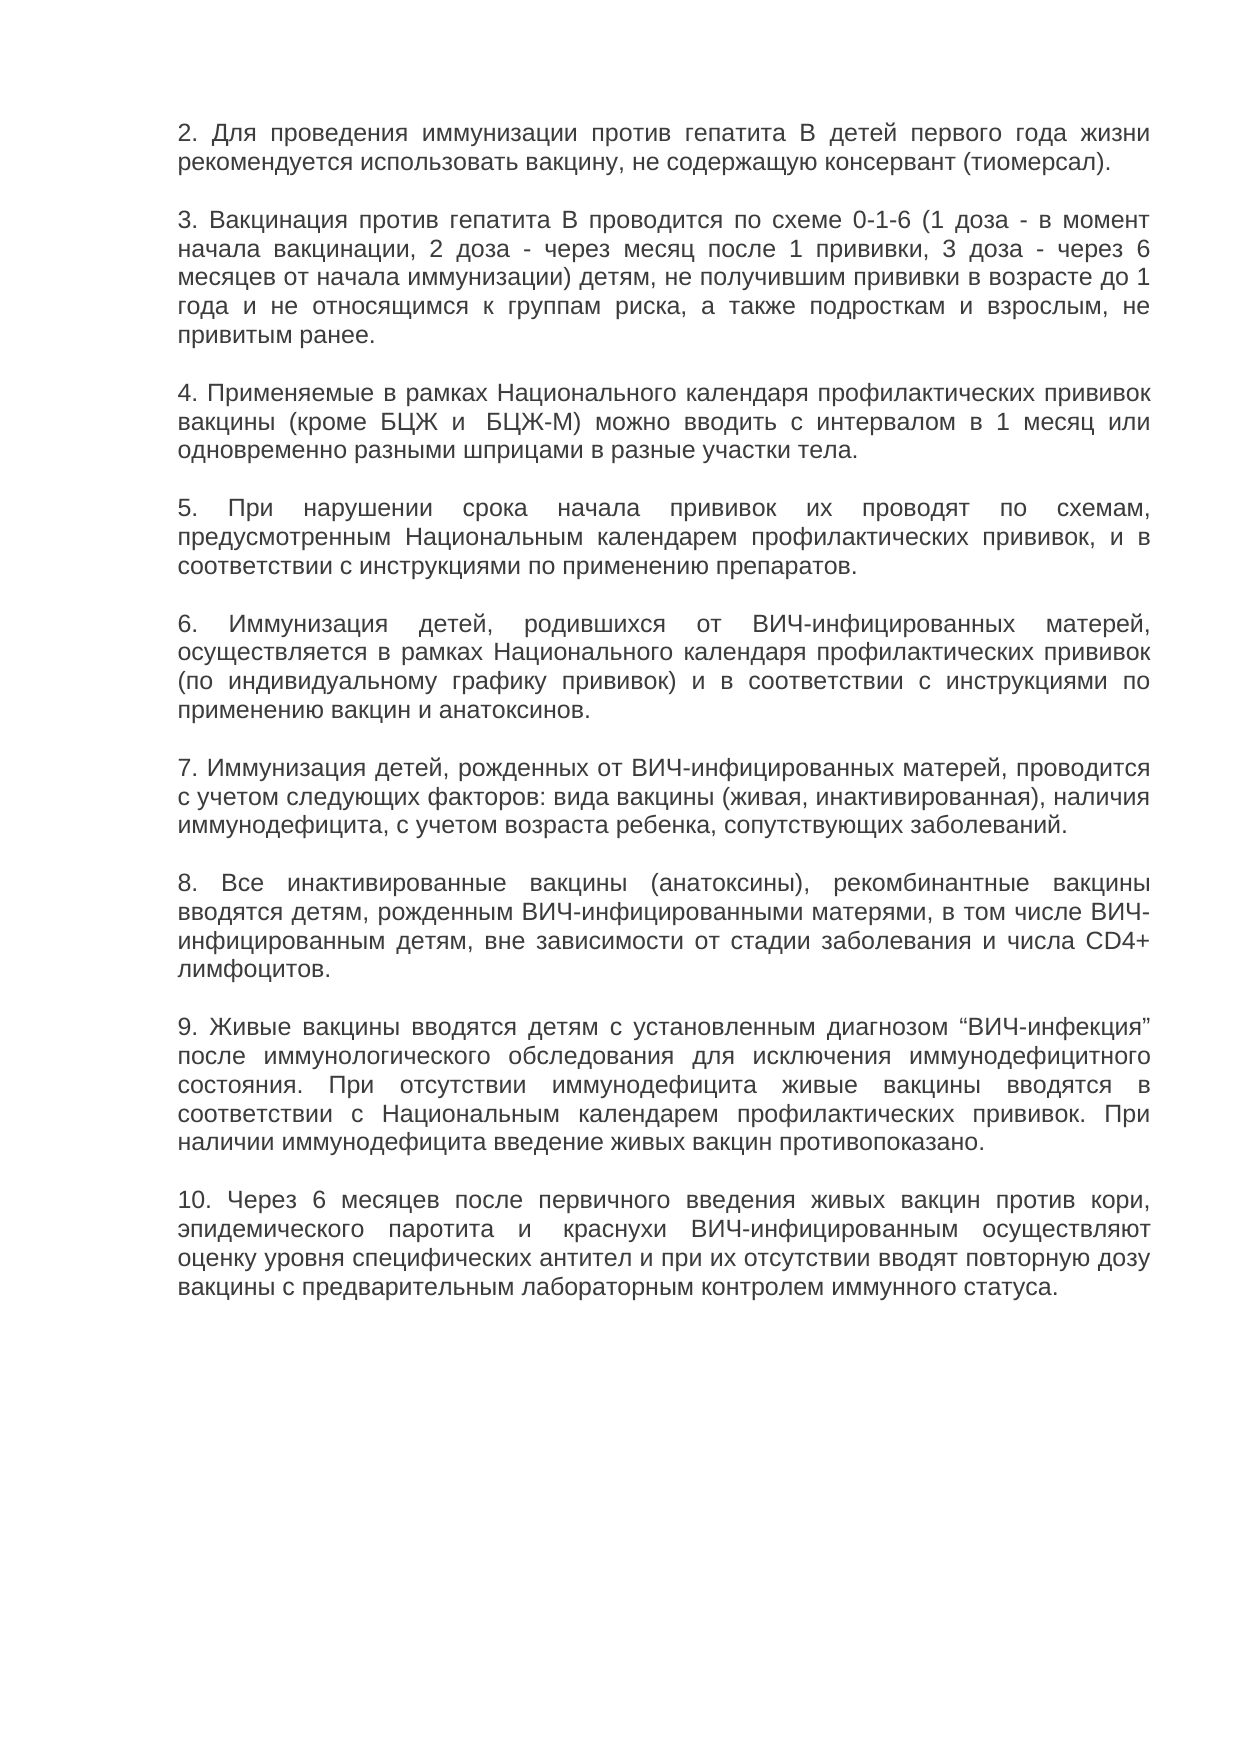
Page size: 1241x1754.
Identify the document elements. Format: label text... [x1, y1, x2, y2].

text 4. Применяемые в рамках Национального календаря профилактических прививок вакцины (кроме БЦЖ и БЦЖ-М) можно вводить с интервалом в 1 месяц или одновременно разными шприцами в разные участки тела. [177, 378, 1152, 464]
text 8. Все инактивированные вакцины (анатоксины), рекомбинантные вакцины вводятся детям, рожденным ВИЧ-инфицированными матерями, в том числе ВИЧ-инфицированным детям, вне зависимости от стадии заболевания и числа CD4+ лимфоцитов. [177, 868, 1152, 983]
text 10. Через 6 месяцев после первичного введения живых вакцин против кори, эпидемического паротита и краснухи ВИЧ-инфицированным осуществляют оценку уровня специфических антител и при их отсутствии вводят повторную дозу вакцины с предварительным лабораторным контролем иммунного статуса. [177, 1185, 1152, 1300]
text 6. Иммунизация детей, родившихся от ВИЧ-инфицированных матерей, осуществляется в рамках Национального календаря профилактических прививок (по индивидуальному графику прививок) и в соответствии с инструкциями по применению вакцин и анатоксинов. [177, 608, 1152, 723]
text 5. При нарушении срока начала прививок их проводят по схемам, предусмотренным Национальным календарем профилактических прививок, и в соответствии с инструкциями по применению препаратов. [177, 493, 1152, 579]
text 7. Иммунизация детей, рожденных от ВИЧ-инфицированных матерей, проводится с учетом следующих факторов: вида вакцины (живая, инактивированная), наличия иммунодефицита, с учетом возраста ребенка, сопутствующих заболеваний. [177, 753, 1152, 839]
text 2. Для проведения иммунизации против гепатита В детей первого года жизни рекомендуется использовать вакцину, не содержащую консервант (тиомерсал). [177, 118, 1152, 176]
text 3. Вакцинация против гепатита В проводится по схеме 0-1-6 (1 доза - в момент начала вакцинации, 2 доза - через месяц после 1 прививки, 3 доза - через 6 месяцев от начала иммунизации) детям, не получившим прививки в возрасте до 1 года и не относящимся к группам риска, а также подросткам и взрослым, не привитым ранее. [177, 205, 1152, 348]
text 9. Живые вакцины вводятся детям с установленным диагнозом “ВИЧ-инфекция” после иммунологического обследования для исключения иммунодефицитного состояния. При отсутствии иммунодефицита живые вакцины вводятся в соответствии с Национальным календарем профилактических прививок. При наличии иммунодефицита введение живых вакцин противопоказано. [177, 1012, 1152, 1156]
